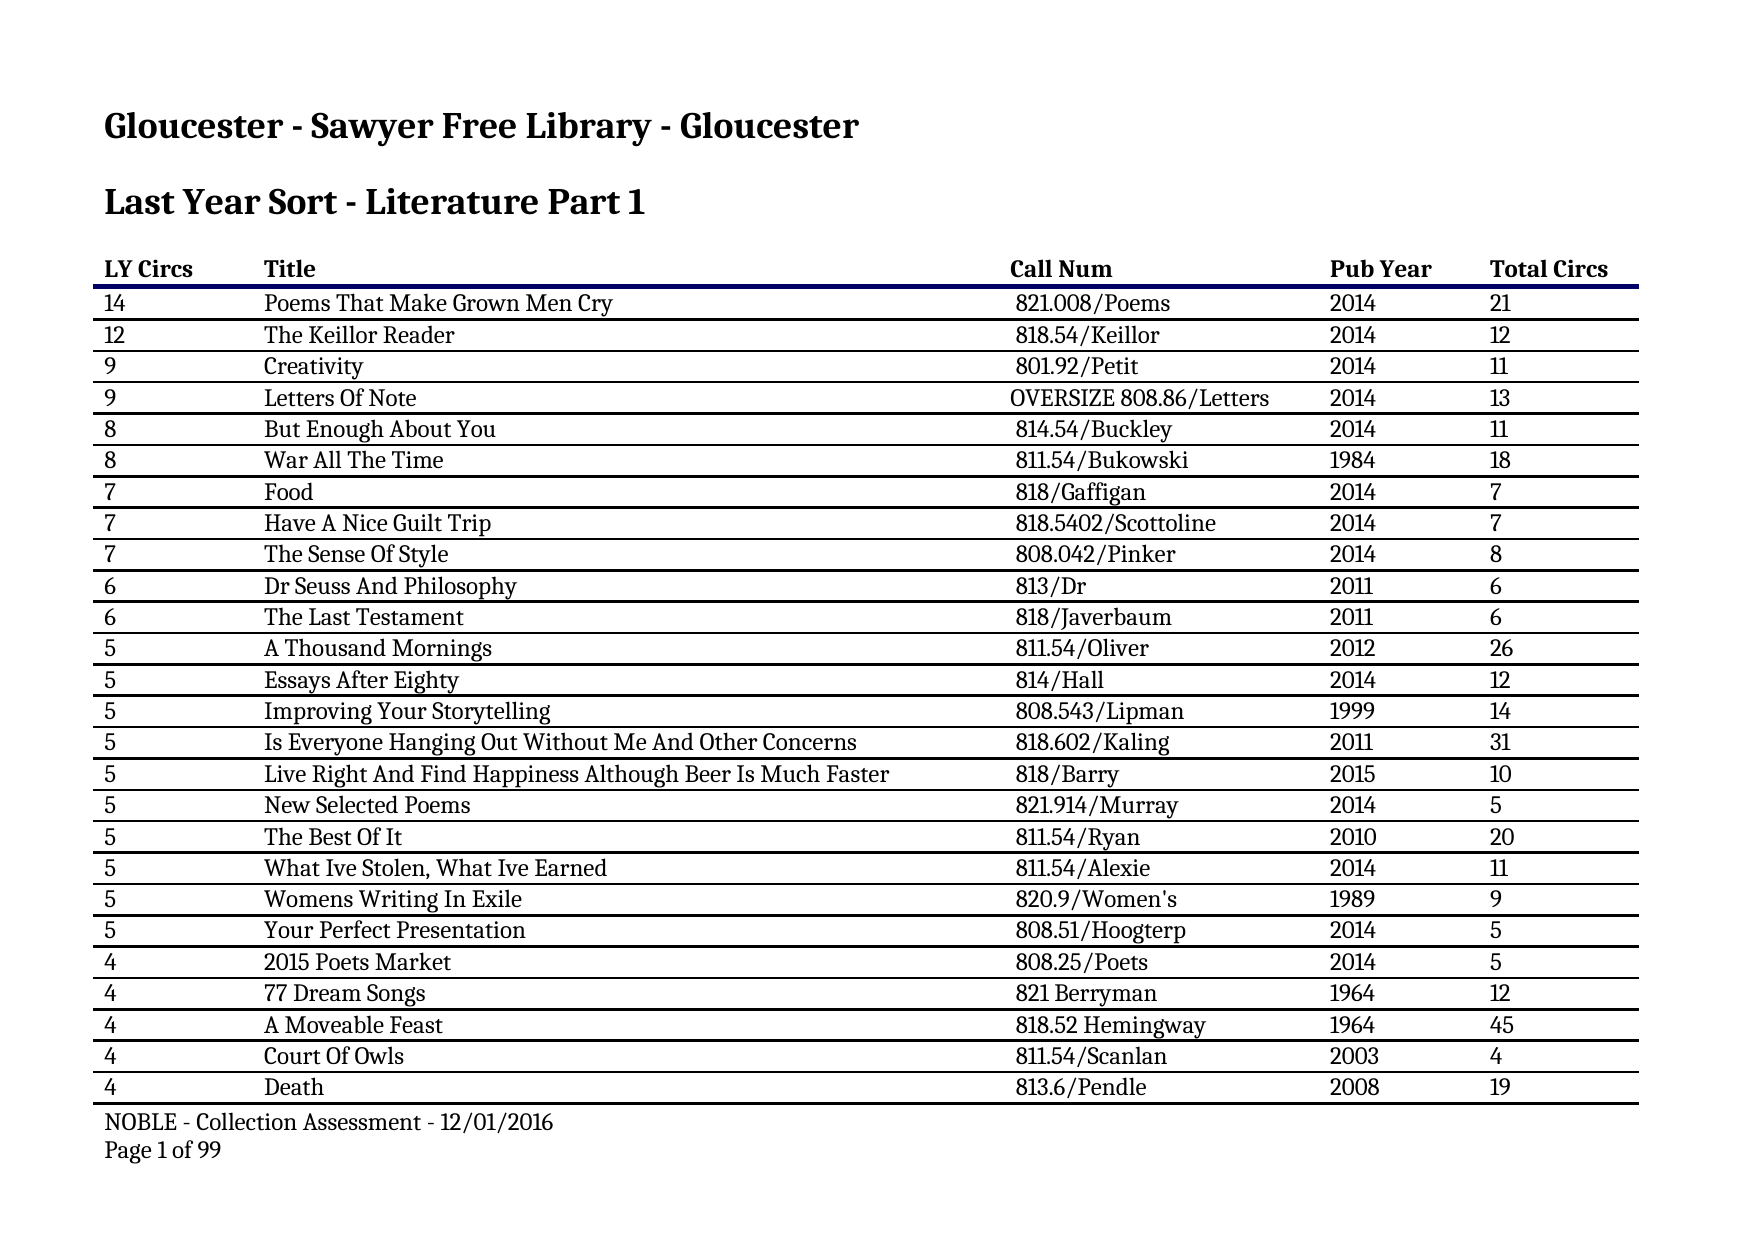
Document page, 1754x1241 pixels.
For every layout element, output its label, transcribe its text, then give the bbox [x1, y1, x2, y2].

table_cell 818/Barry [999, 760, 1319, 788]
table_cell 818/Javerbaum [999, 603, 1319, 632]
table_header Title [253, 255, 999, 284]
table_cell 4 [93, 1073, 253, 1102]
table_cell 6 [1479, 572, 1638, 600]
table_cell 6 [93, 572, 253, 600]
table_cell 2015 [1319, 760, 1478, 788]
table_cell 14 [93, 289, 253, 318]
table_cell 6 [1479, 603, 1638, 632]
table_cell 12 [1479, 321, 1638, 349]
table_cell 14 [1479, 697, 1638, 726]
table_cell 821.914/Murray [999, 791, 1319, 820]
table_cell 11 [1479, 415, 1638, 443]
table_cell 6 [93, 603, 253, 632]
table_cell 818.5402/Scottoline [999, 509, 1319, 538]
table_cell OVERSIZE 808.86/Letters [999, 383, 1319, 412]
table_cell 5 [93, 791, 253, 820]
table_cell 9 [93, 383, 253, 412]
table_cell 811.54/Scanlan [999, 1042, 1319, 1071]
table_cell 811.54/Ryan [999, 822, 1319, 851]
table_cell 5 [93, 697, 253, 726]
table_cell Live Right And Find Happiness Although Beer Is Much Faster [253, 760, 999, 788]
table_cell Your Perfect Presentation [253, 917, 999, 945]
table_cell 45 [1479, 1011, 1638, 1039]
table_cell 821 Berryman [999, 979, 1319, 1008]
table_cell 2014 [1319, 540, 1478, 569]
table_cell 1999 [1319, 697, 1478, 726]
table_cell 21 [1479, 289, 1638, 318]
table_cell A Thousand Mornings [253, 634, 999, 663]
table_cell 5 [93, 917, 253, 945]
table_cell 2008 [1319, 1073, 1478, 1102]
table_cell 5 [1479, 948, 1638, 977]
table_cell 1964 [1319, 1011, 1478, 1039]
table_cell 20 [1479, 822, 1638, 851]
table_cell 13 [1479, 383, 1638, 412]
table_cell 1984 [1319, 446, 1478, 475]
table_cell 2014 [1319, 509, 1478, 538]
text Last Year Sort - Literature Part 1 [104, 181, 1650, 224]
table_cell 5 [93, 885, 253, 914]
table_cell 801.92/Petit [999, 352, 1319, 381]
table_cell 1989 [1319, 885, 1478, 914]
table_cell Creativity [253, 352, 999, 381]
table_cell 8 [1479, 540, 1638, 569]
text Gloucester - Sawyer Free Library - Gloucester [104, 105, 1650, 148]
table_cell 12 [93, 321, 253, 349]
table_cell 2012 [1319, 634, 1478, 663]
table_cell 4 [93, 979, 253, 1008]
table_cell Dr Seuss And Philosophy [253, 572, 999, 600]
table_cell War All The Time [253, 446, 999, 475]
table_cell 7 [93, 509, 253, 538]
table_cell 9 [93, 352, 253, 381]
table_cell 811.54/Bukowski [999, 446, 1319, 475]
table_cell A Moveable Feast [253, 1011, 999, 1039]
table_cell 2003 [1319, 1042, 1478, 1071]
table_cell Poems That Make Grown Men Cry [253, 289, 999, 318]
table_cell 4 [1479, 1042, 1638, 1071]
table_cell 2014 [1319, 791, 1478, 820]
table_cell 7 [1479, 478, 1638, 506]
table_cell 2014 [1319, 917, 1478, 945]
table_cell 811.54/Oliver [999, 634, 1319, 663]
table_cell Improving Your Storytelling [253, 697, 999, 726]
table_cell 2014 [1319, 415, 1478, 443]
table_cell Letters Of Note [253, 383, 999, 412]
table_cell 4 [93, 1042, 253, 1071]
table_cell 2014 [1319, 352, 1478, 381]
table_cell 11 [1479, 854, 1638, 882]
table_cell 7 [1479, 509, 1638, 538]
table_cell 5 [93, 634, 253, 663]
table_cell 2014 [1319, 289, 1478, 318]
table_cell 808.51/Hoogterp [999, 917, 1319, 945]
table_cell 5 [93, 822, 253, 851]
table_cell 2011 [1319, 728, 1478, 757]
table_cell 811.54/Alexie [999, 854, 1319, 882]
table_cell 18 [1479, 446, 1638, 475]
table_header Call Num [999, 255, 1319, 284]
table_cell 8 [93, 415, 253, 443]
table_cell The Keillor Reader [253, 321, 999, 349]
table_cell 9 [1479, 885, 1638, 914]
table_cell 2015 Poets Market [253, 948, 999, 977]
table_header LY Circs [93, 255, 253, 284]
table_cell 31 [1479, 728, 1638, 757]
table_cell 4 [93, 948, 253, 977]
table_cell 5 [1479, 917, 1638, 945]
table_cell 2011 [1319, 572, 1478, 600]
table_cell What Ive Stolen, What Ive Earned [253, 854, 999, 882]
table_cell Death [253, 1073, 999, 1102]
table_cell 5 [1479, 791, 1638, 820]
table_cell 818/Gaffigan [999, 478, 1319, 506]
table_cell 5 [93, 728, 253, 757]
table_cell 813/Dr [999, 572, 1319, 600]
table_cell 1964 [1319, 979, 1478, 1008]
table_cell The Sense Of Style [253, 540, 999, 569]
table_cell 5 [93, 666, 253, 694]
table_cell But Enough About You [253, 415, 999, 443]
table_cell Womens Writing In Exile [253, 885, 999, 914]
table_cell 2014 [1319, 854, 1478, 882]
table_cell 814/Hall [999, 666, 1319, 694]
table_cell 8 [93, 446, 253, 475]
table_cell 813.6/Pendle [999, 1073, 1319, 1102]
table_cell The Last Testament [253, 603, 999, 632]
table_cell Is Everyone Hanging Out Without Me And Other Concerns [253, 728, 999, 757]
table_cell 5 [93, 760, 253, 788]
table_cell 26 [1479, 634, 1638, 663]
table_cell 19 [1479, 1073, 1638, 1102]
table_cell 818.54/Keillor [999, 321, 1319, 349]
table_cell 818.602/Kaling [999, 728, 1319, 757]
table_cell 814.54/Buckley [999, 415, 1319, 443]
table_cell 2014 [1319, 321, 1478, 349]
table_cell 2014 [1319, 478, 1478, 506]
table_cell New Selected Poems [253, 791, 999, 820]
table_cell Food [253, 478, 999, 506]
table_cell 12 [1479, 666, 1638, 694]
table_cell 820.9/Women's [999, 885, 1319, 914]
table_cell 7 [93, 540, 253, 569]
table_header Total Circs [1479, 255, 1638, 284]
table_cell 821.008/Poems [999, 289, 1319, 318]
table_cell 12 [1479, 979, 1638, 1008]
table_cell 4 [93, 1011, 253, 1039]
table_cell 2010 [1319, 822, 1478, 851]
table_cell 2014 [1319, 666, 1478, 694]
table_cell The Best Of It [253, 822, 999, 851]
table_cell 7 [93, 478, 253, 506]
table_cell 818.52 Hemingway [999, 1011, 1319, 1039]
table_cell 2011 [1319, 603, 1478, 632]
table_cell Court Of Owls [253, 1042, 999, 1071]
table_cell 808.042/Pinker [999, 540, 1319, 569]
table_cell Essays After Eighty [253, 666, 999, 694]
table_cell 808.25/Poets [999, 948, 1319, 977]
table_cell 2014 [1319, 383, 1478, 412]
table_cell 11 [1479, 352, 1638, 381]
table_header Pub Year [1319, 255, 1478, 284]
table_cell 2014 [1319, 948, 1478, 977]
table_cell 10 [1479, 760, 1638, 788]
table_cell 5 [93, 854, 253, 882]
table_cell 808.543/Lipman [999, 697, 1319, 726]
table_cell 77 Dream Songs [253, 979, 999, 1008]
table_cell Have A Nice Guilt Trip [253, 509, 999, 538]
